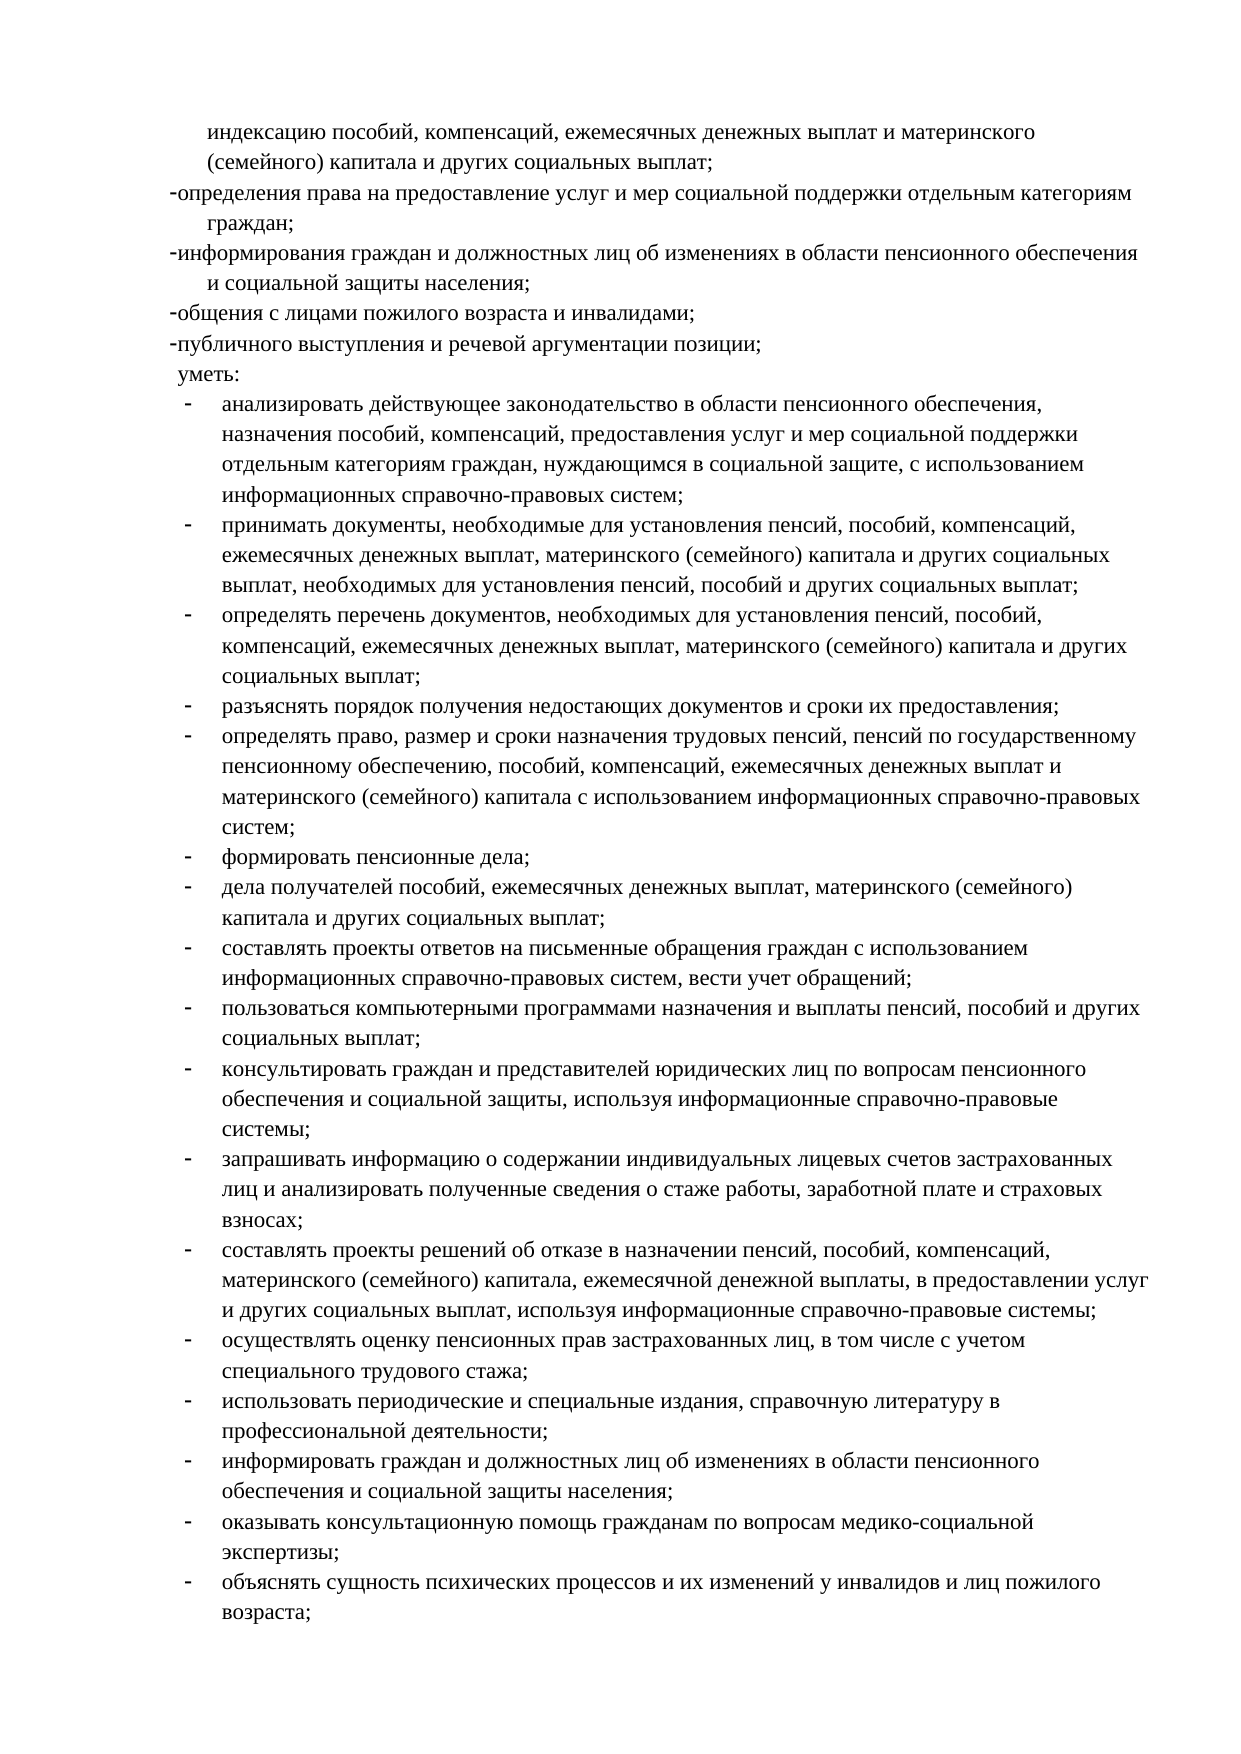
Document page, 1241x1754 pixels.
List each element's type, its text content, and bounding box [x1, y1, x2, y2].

list анализировать действующее законодательство в области пенсионного обеспечения, назначения пособий, компенсаций, предоставления услуг и мер социальной поддержки отдельным категориям граждан, нуждающимся в социальной защите, с использованием информационных справочно-правовых систем; [184, 390, 1152, 507]
list информирования граждан и должностных лиц об изменениях в области пенсионного обеспечения и социальной защиты населения; [169, 239, 1152, 296]
list оказывать консультационную помощь гражданам по вопросам медико-социальной экспертизы; [184, 1508, 1152, 1564]
list разъяснять порядок получения недостающих документов и сроки их предоставления; [184, 692, 1152, 718]
list запрашивать информацию о содержании индивидуальных лицевых счетов застрахованных лиц и анализировать полученные сведения о стаже работы, заработной плате и страховых взносах; [184, 1145, 1152, 1232]
text уметь: [177, 360, 1152, 386]
list общения с лицами пожилого возраста и инвалидами; [169, 299, 1152, 326]
list использовать периодические и специальные издания, справочную литературу в профессиональной деятельности; [184, 1387, 1152, 1443]
list публичного выступления и речевой аргументации позиции; [169, 329, 1152, 356]
list консультировать граждан и представителей юридических лиц по вопросам пенсионного обеспечения и социальной защиты, используя информационные справочно-правовые системы; [184, 1054, 1152, 1141]
list определять право, размер и сроки назначения трудовых пенсий, пенсий по государственному пенсионному обеспечению, пособий, компенсаций, ежемесячных денежных выплат и материнского (семейного) капитала с использованием информационных справочно-правовых систем; [184, 722, 1152, 839]
list составлять проекты решений об отказе в назначении пенсий, пособий, компенсаций, материнского (семейного) капитала, ежемесячной денежной выплаты, в предоставлении услуг и других социальных выплат, используя информационные справочно-правовые системы; [184, 1236, 1152, 1323]
list определения права на предоставление услуг и мер социальной поддержки отдельным категориям граждан; [169, 178, 1152, 235]
list составлять проекты ответов на письменные обращения граждан с использованием информационных справочно-правовых систем, вести учет обращений; [184, 934, 1152, 990]
list осуществлять оценку пенсионных прав застрахованных лиц, в том числе с учетом специального трудового стажа; [184, 1326, 1152, 1383]
list информировать граждан и должностных лиц об изменениях в области пенсионного обеспечения и социальной защиты населения; [184, 1447, 1152, 1504]
list формировать пенсионные дела; [184, 843, 1152, 869]
list пользоваться компьютерными программами назначения и выплаты пенсий, пособий и других социальных выплат; [184, 994, 1152, 1051]
list дела получателей пособий, ежемесячных денежных выплат, материнского (семейного) капитала и других социальных выплат; [184, 873, 1152, 930]
list принимать документы, необходимые для установления пенсий, пособий, компенсаций, ежемесячных денежных выплат, материнского (семейного) капитала и других социальных выплат, необходимых для установления пенсий, пособий и других социальных выплат; [184, 511, 1152, 598]
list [169, 118, 1152, 175]
list определять перечень документов, необходимых для установления пенсий, пособий, компенсаций, ежемесячных денежных выплат, материнского (семейного) капитала и других социальных выплат; [184, 601, 1152, 688]
list объяснять сущность психических процессов и их изменений у инвалидов и лиц пожилого возраста; [184, 1568, 1152, 1625]
